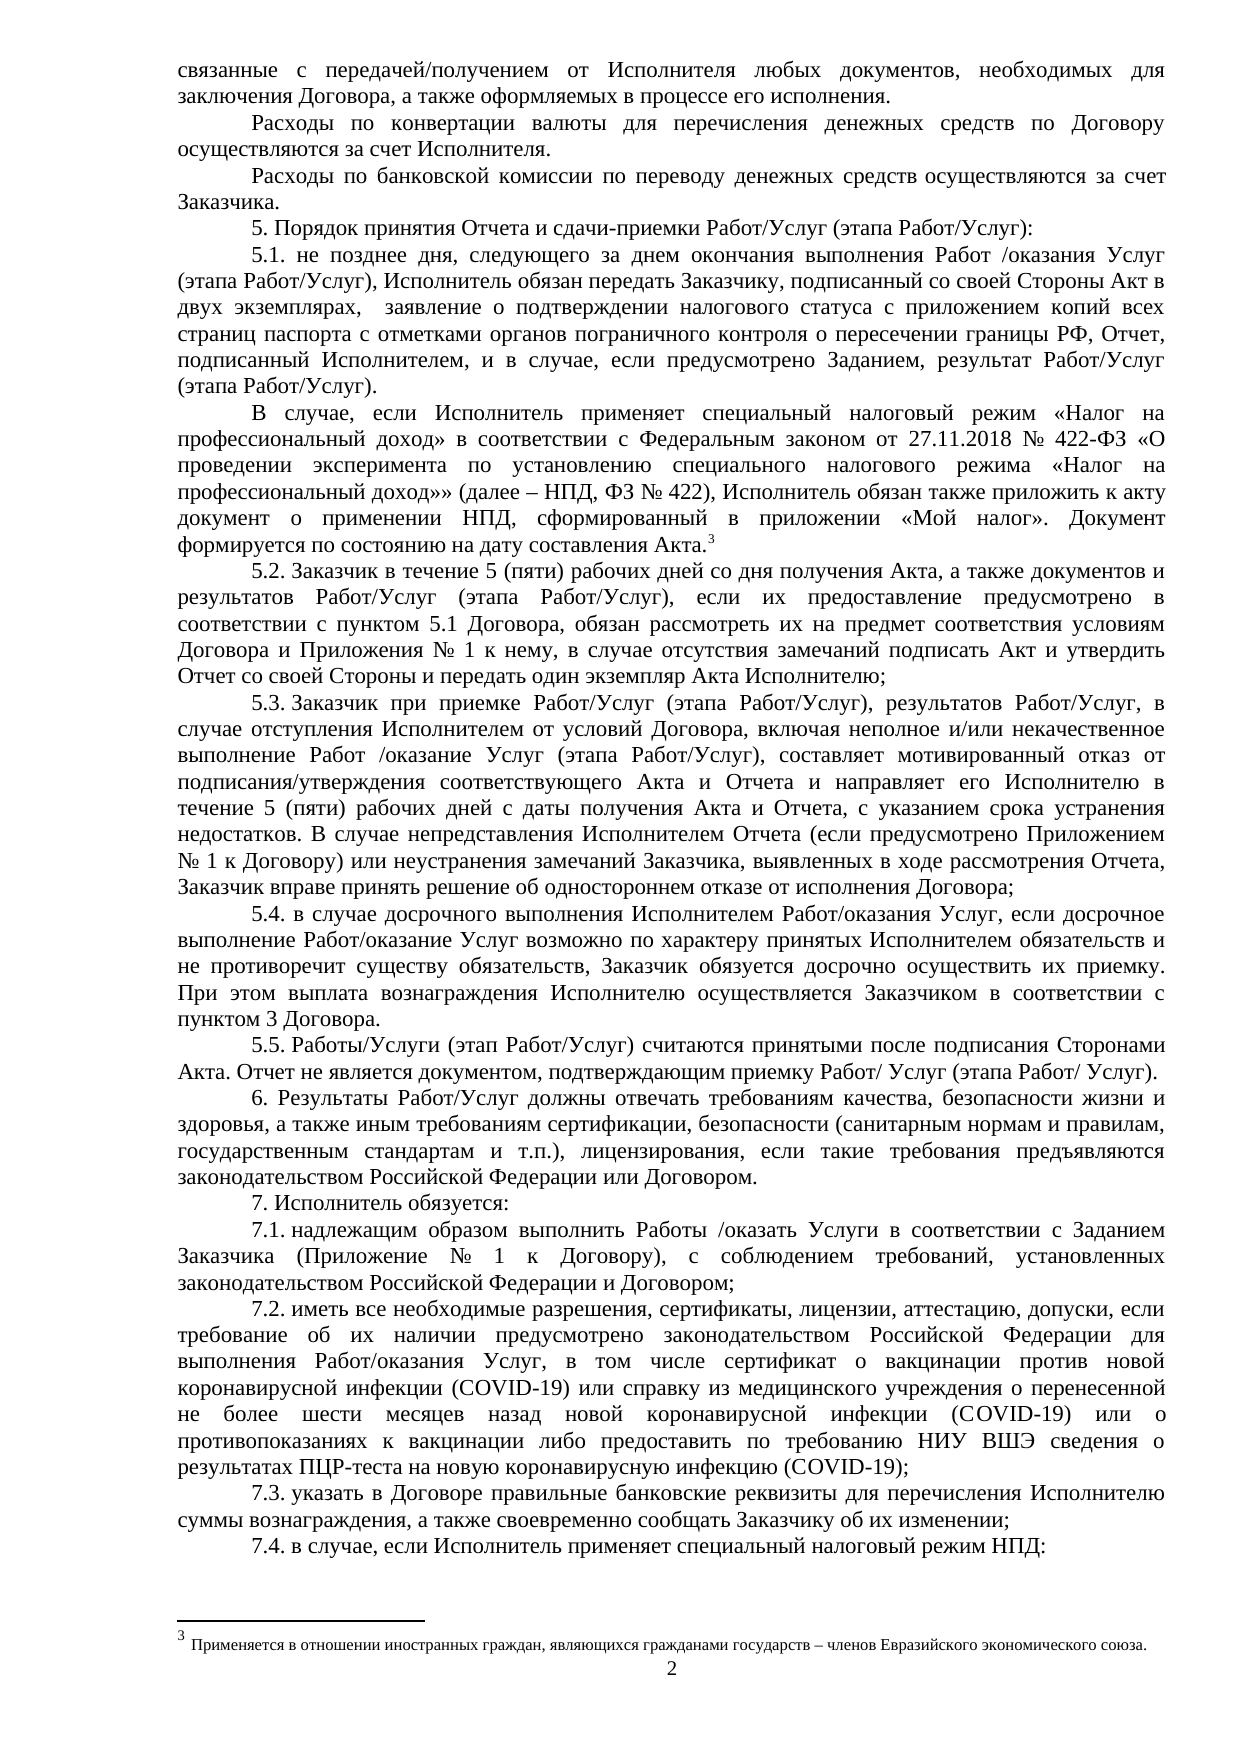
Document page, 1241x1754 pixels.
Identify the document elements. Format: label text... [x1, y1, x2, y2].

text 7.3. указать в Договоре правильные банковские реквизиты для перечисления Исполнителю суммы вознаграждения, а также своевременно сообщать Заказчику об их изменении; [177, 1479, 1167, 1532]
text 7.4. в случае, если Исполнитель применяет специальный налоговый режим НПД: [177, 1532, 1167, 1558]
text 7.1. надлежащим образом выполнить Работы /оказать Услуги в соответствии с Заданием Заказчика (Приложение № 1 к Договору), с соблюдением требований, установленных законодательством Российской Федерации и Договором; [177, 1216, 1167, 1295]
text 5.5. Работы/Услуги (этап Работ/Услуг) считаются принятыми после подписания Сторонами Акта. Отчет не является документом, подтверждающим приемку Работ/ Услуг (этапа Работ/ Услуг). [177, 1031, 1167, 1084]
text 6. Результаты Работ/Услуг должны отвечать требованиям качества, безопасности жизни и здоровья, а также иным требованиям сертификации, безопасности (санитарным нормам и правилам, государственным стандартам и т.п.), лицензирования, если такие требования предъявляются законодательством Российской Федерации или Договором. [177, 1084, 1167, 1189]
text 5.3. Заказчик при приемке Работ/Услуг (этапа Работ/Услуг), результатов Работ/Услуг, в случае отступления Исполнителем от условий Договора, включая неполное и/или некачественное выполнение Работ /оказание Услуг (этапа Работ/Услуг), составляет мотивированный отказ от подписания/утверждения соответствующего Акта и Отчета и направляет его Исполнителю в течение 5 (пяти) рабочих дней с даты получения Акта и Отчета, с указанием срока устранения недостатков. В случае непредставления Исполнителем Отчета (если предусмотрено Приложением № 1 к Договору) или неустранения замечаний Заказчика, выявленных в ходе рассмотрения Отчета, Заказчик вправе принять решение об одностороннем отказе от исполнения Договора; [177, 689, 1167, 899]
text Расходы по конвертации валюты для перечисления денежных средств по Договору осуществляются за счет Исполнителя. [177, 109, 1167, 162]
text Расходы по банковской комиссии по переводу денежных средств осуществляются за счет Заказчика. [177, 162, 1167, 214]
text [177, 56, 1167, 109]
text 5.2. Заказчик в течение 5 (пяти) рабочих дней со дня получения Акта, а также документов и результатов Работ/Услуг (этапа Работ/Услуг), если их предоставление предусмотрено в соответствии с пунктом 5.1 Договора, обязан рассмотреть их на предмет соответствия условиям Договора и Приложения № 1 к нему, в случае отсутствия замечаний подписать Акт и утвердить Отчет со своей Стороны и передать один экземпляр Акта Исполнителю; [177, 557, 1167, 689]
text В случае, если Исполнитель применяет специальный налоговый режим «Налог на профессиональный доход» в соответствии с Федеральным законом от 27.11.2018 № 422-ФЗ «О проведении эксперимента по установлению специального налогового режима «Налог на профессиональный доход»» (далее – НПД, ФЗ № 422), Исполнитель обязан также приложить к акту документ о применении НПД, сформированный в приложении «Мой налог». Документ формируется по состоянию на дату составления Акта. [177, 399, 1167, 557]
text 5. Порядок принятия Отчета и сдачи-приемки Работ/Услуг (этапа Работ/Услуг): [177, 214, 1167, 241]
text 5.4. в случае досрочного выполнения Исполнителем Работ/оказания Услуг, если досрочное выполнение Работ/оказание Услуг возможно по характеру принятых Исполнителем обязательств и не противоречит существу обязательств, Заказчик обязуется досрочно осуществить их приемку. При этом выплата вознаграждения Исполнителю осуществляется Заказчиком в соответствии с пунктом 3 Договора. [177, 899, 1167, 1031]
text 5.1. не позднее дня, следующего за днем окончания выполнения Работ /оказания Услуг (этапа Работ/Услуг), Исполнитель обязан передать Заказчику, подписанный со своей Стороны Акт в двух экземплярах, заявление о подтверждении налогового статуса с приложением копий всех страниц паспорта с отметками органов пограничного контроля о пересечении границы РФ, Отчет, подписанный Исполнителем, и в случае, если предусмотрено Заданием, результат Работ/Услуг (этапа Работ/Услуг). [177, 241, 1167, 399]
text 7. Исполнитель обязуется: [177, 1189, 1167, 1216]
text 7.2. иметь все необходимые разрешения, сертификаты, лицензии, аттестацию, допуски, если требование об их наличии предусмотрено законодательством Российской Федерации для выполнения Работ/оказания Услуг, в том числе сертификат о вакцинации против новой коронавирусной инфекции (СOVID-19) или справку из медицинского учреждения о перенесенной не более шести месяцев назад новой коронавирусной инфекции (СOVID-19) или о противопоказаниях к вакцинации либо предоставить по требованию НИУ ВШЭ сведения о результатах ПЦР-теста на новую коронавирусную инфекцию (СOVID-19); [177, 1295, 1167, 1479]
